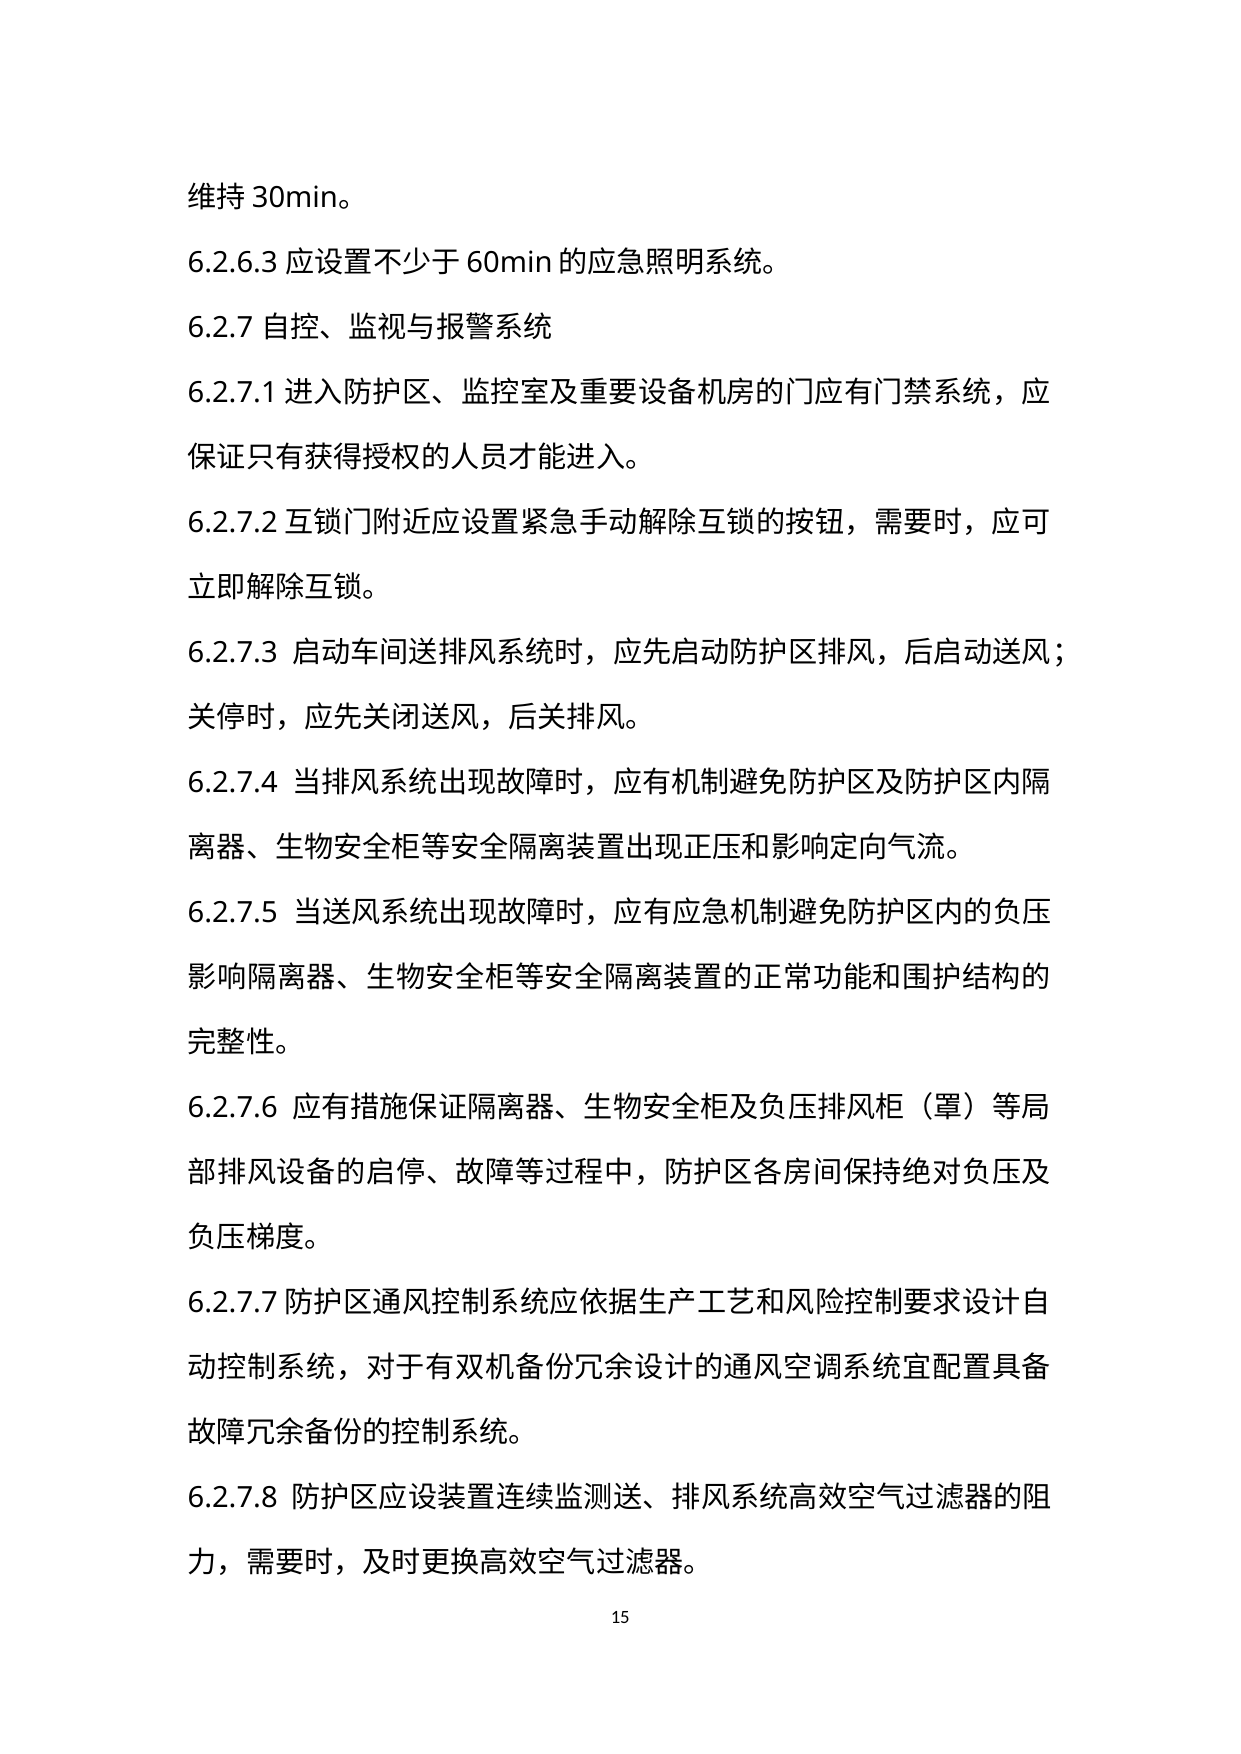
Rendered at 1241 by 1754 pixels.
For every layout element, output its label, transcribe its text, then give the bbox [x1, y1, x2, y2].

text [187, 162, 1053, 227]
text 6.2.7.4 当排风系统出现故障时，应有机制避免防护区及防护区内隔离器、生物安全柜等安全隔离装置出现正压和影响定向气流。 [187, 747, 1053, 877]
text 6.2.7.3 启动车间送排风系统时，应先启动防护区排风，后启动送风；关停时，应先关闭送风，后关排风。 [187, 617, 1053, 747]
text 6.2.7.2 互锁门附近应设置紧急手动解除互锁的按钮，需要时，应可立即解除互锁。 [187, 487, 1053, 617]
text 6.2.7.6 应有措施保证隔离器、生物安全柜及负压排风柜（罩）等局部排风设备的启停、故障等过程中，防护区各房间保持绝对负压及负压梯度。 [187, 1072, 1053, 1267]
text 6.2.7 自控、监视与报警系统 [187, 292, 1053, 357]
text 6.2.6.3 应设置不少于60min的应急照明系统。 [187, 227, 1053, 292]
text 6.2.7.8 防护区应设装置连续监测送、排风系统高效空气过滤器的阻力，需要时，及时更换高效空气过滤器。 [187, 1462, 1053, 1592]
text 6.2.7.5 当送风系统出现故障时，应有应急机制避免防护区内的负压影响隔离器、生物安全柜等安全隔离装置的正常功能和围护结构的完整性。 [187, 877, 1053, 1072]
text 6.2.7.7 防护区通风控制系统应依据生产工艺和风险控制要求设计自动控制系统，对于有双机备份冗余设计的通风空调系统宜配置具备故障冗余备份的控制系统。 [187, 1267, 1053, 1462]
text 6.2.7.1 进入防护区、监控室及重要设备机房的门应有门禁系统，应保证只有获得授权的人员才能进入。 [187, 357, 1053, 487]
